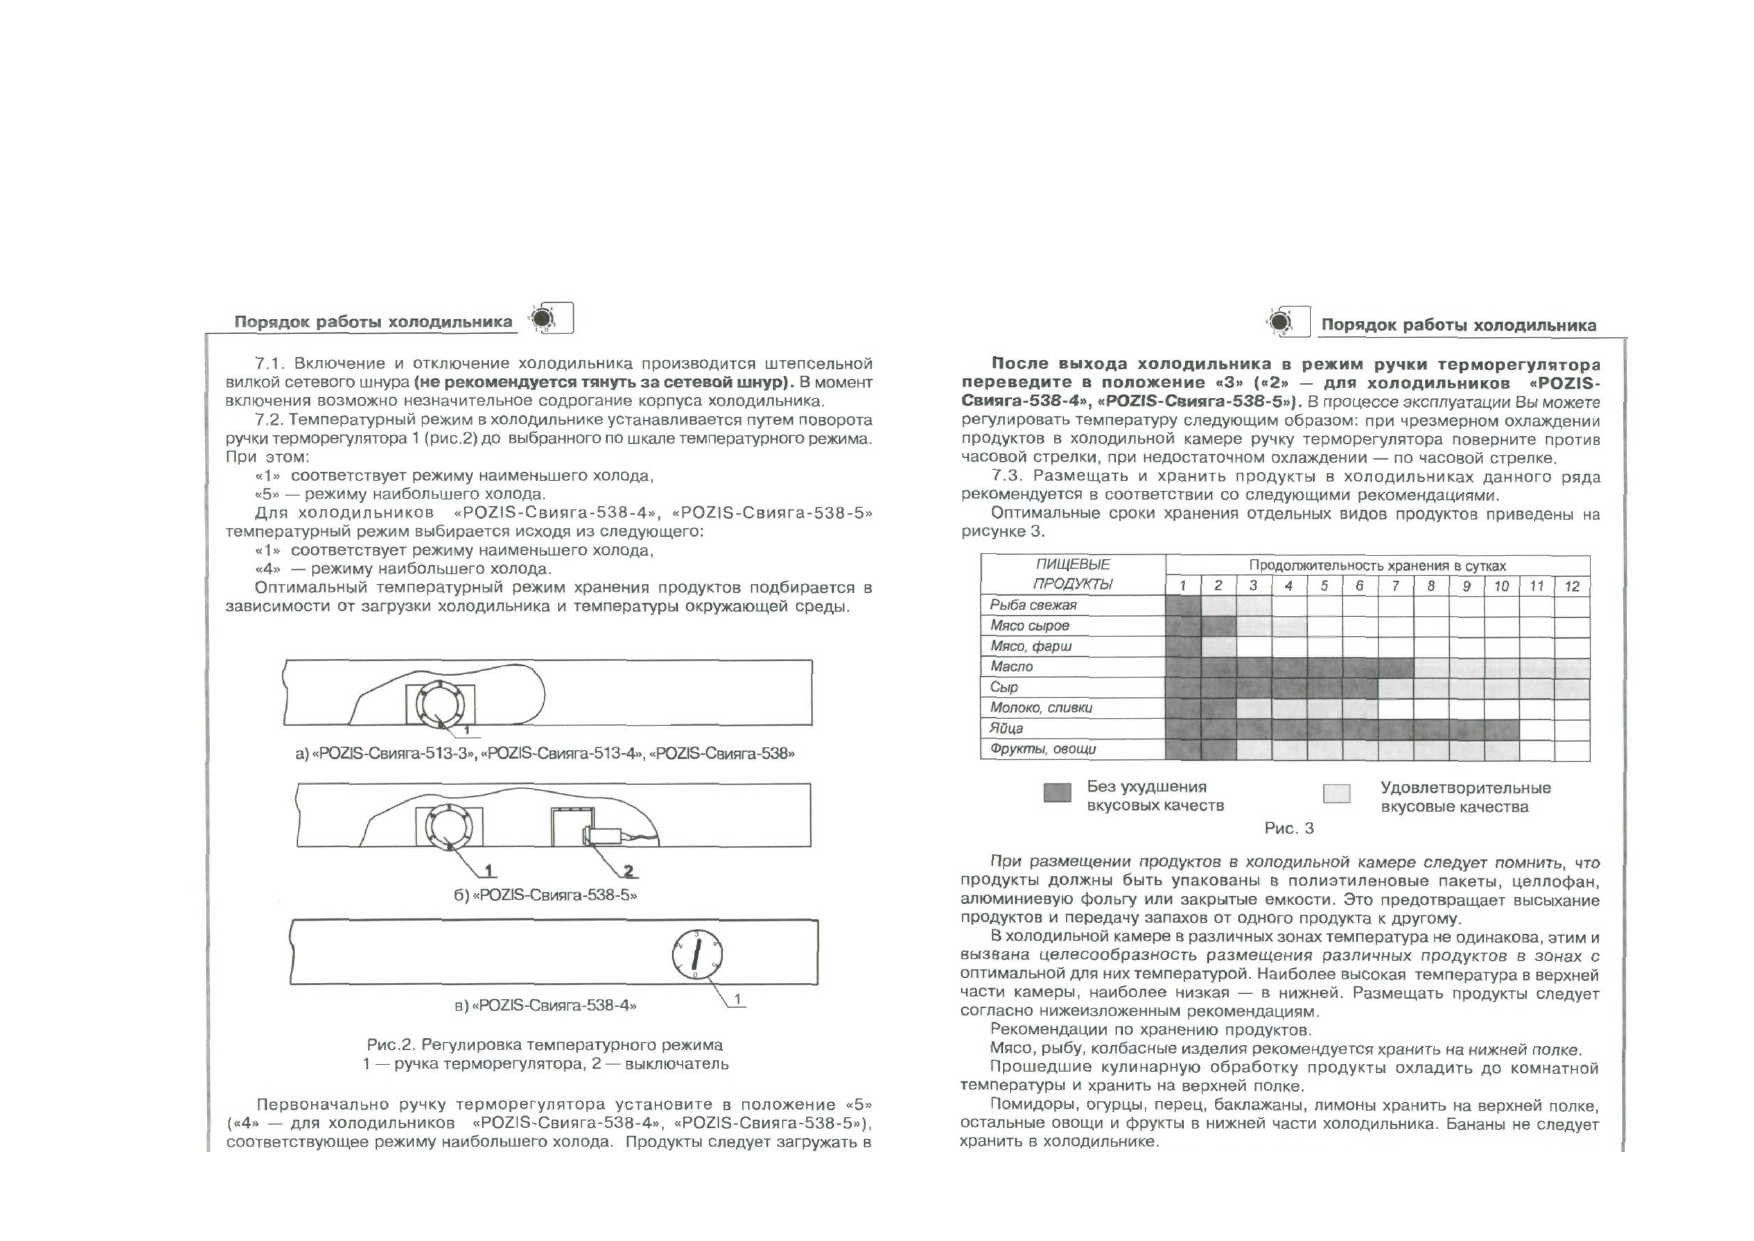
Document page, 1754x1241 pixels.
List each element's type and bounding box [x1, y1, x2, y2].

picture [118, 177, 1636, 1152]
